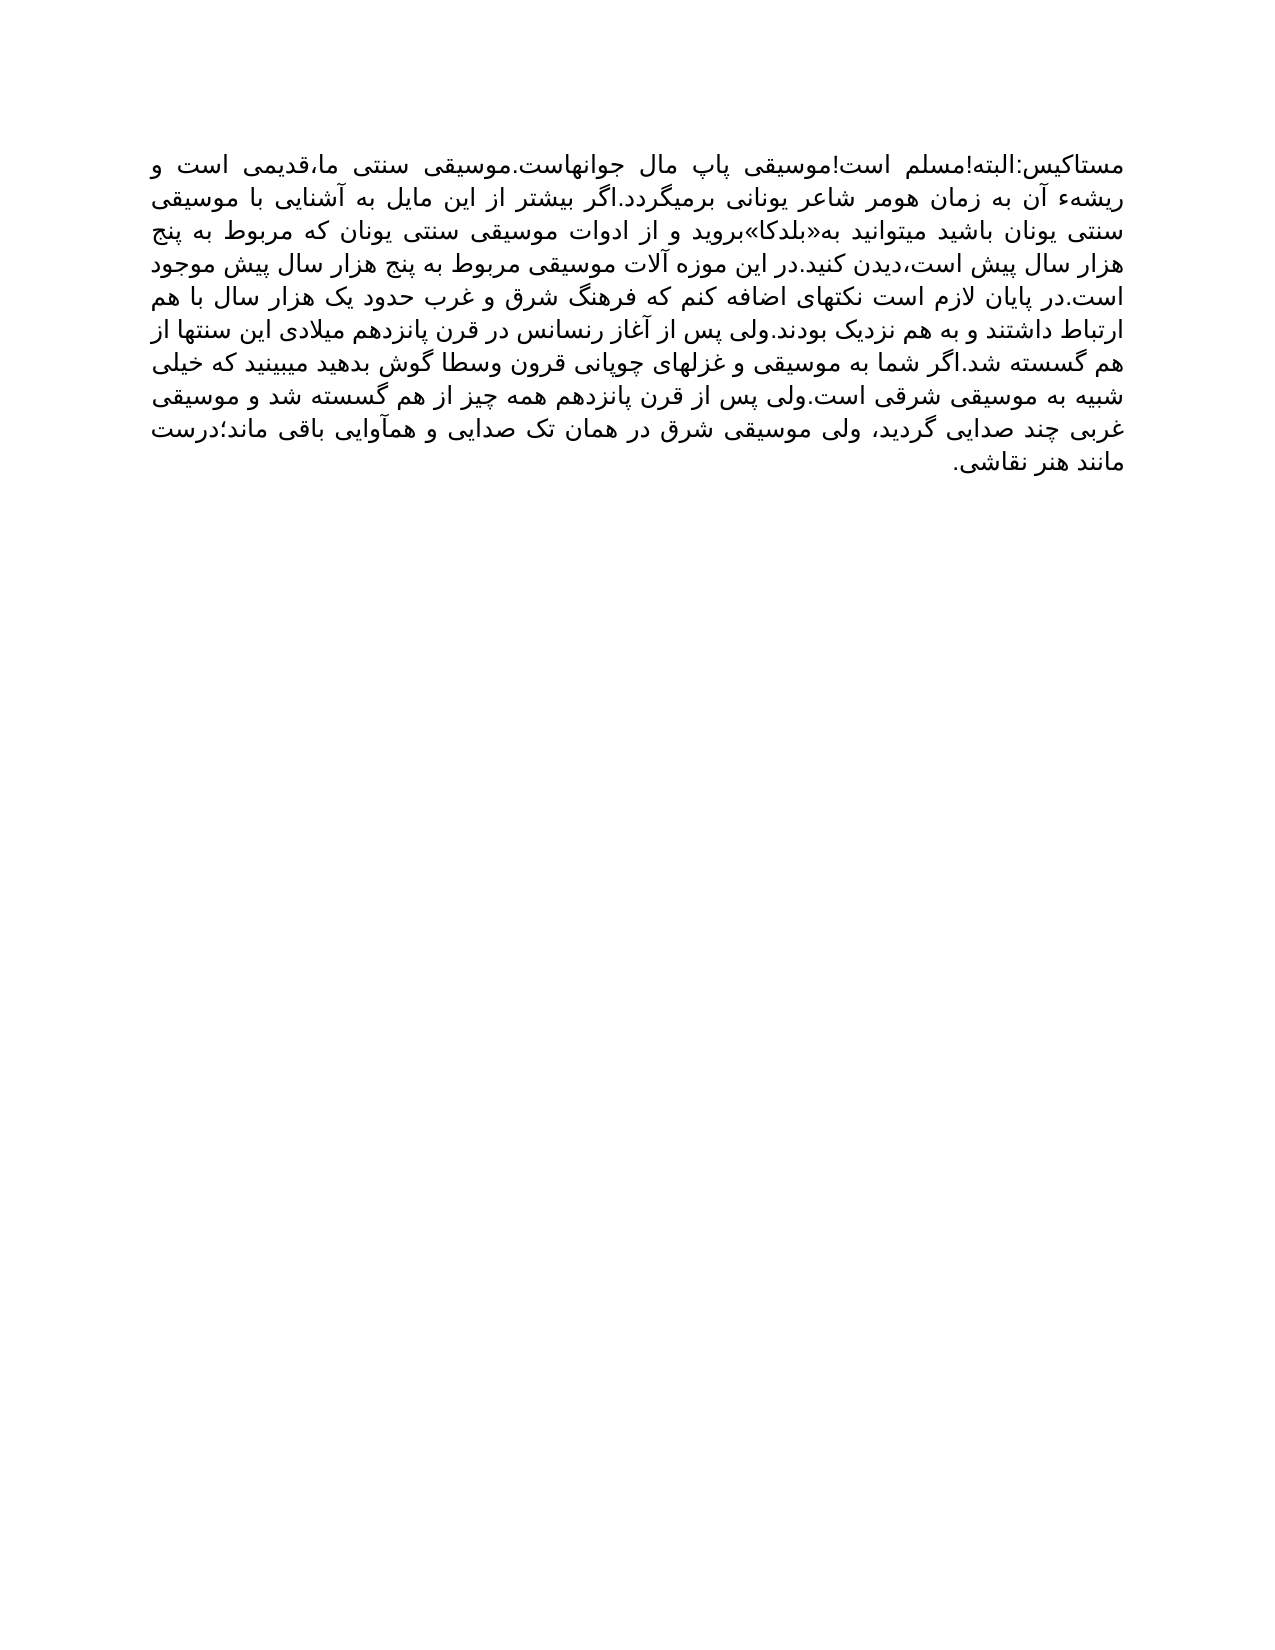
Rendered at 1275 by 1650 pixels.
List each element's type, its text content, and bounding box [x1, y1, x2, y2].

text مستاکیس:البته!مسلم است!موسیقی پاپ مال‏ جوانهاست.موسیقی سنتی ما،قدیمی است و ریشهء آن‏ به زمان هومر شاعر یونانی برمی‏گردد.اگر بیشتر از این‏ مایل به آشنایی با موسیقی سنتی یونان باشید می‏توانید به«بلدکا»بروید و از ادوات موسیقی سنتی یونان که‏ مربوط به پنج هزار سال پیش است،دیدن کنید.در این‏ موزه آلات موسیقی مربوط به پنج هزار سال پیش‏ موجود است.در پایان لازم است نکته‏ای اضافه کنم که‏ فرهنگ شرق و غرب حدود یک هزار سال با هم ارتباط داشتند و به هم نزدیک بودند.ولی پس از آغاز رنسانس‏ در قرن پانزدهم میلادی این سنت‏ها از هم گسسته‏ شد.اگر شما به موسیقی و غزلهای چوپانی قرون وسطا گوش بدهید می‏بینید که خیلی شبیه به موسیقی‏ شرقی است.ولی پس از قرن پانزدهم همه چیز از هم گسسته شد و موسیقی غربی چند صدایی گردید، ولی موسیقی شرق در همان تک صدایی و هم‏آوایی‏ باقی ماند؛درست مانند هنر نقاشی. [150, 150, 1125, 476]
